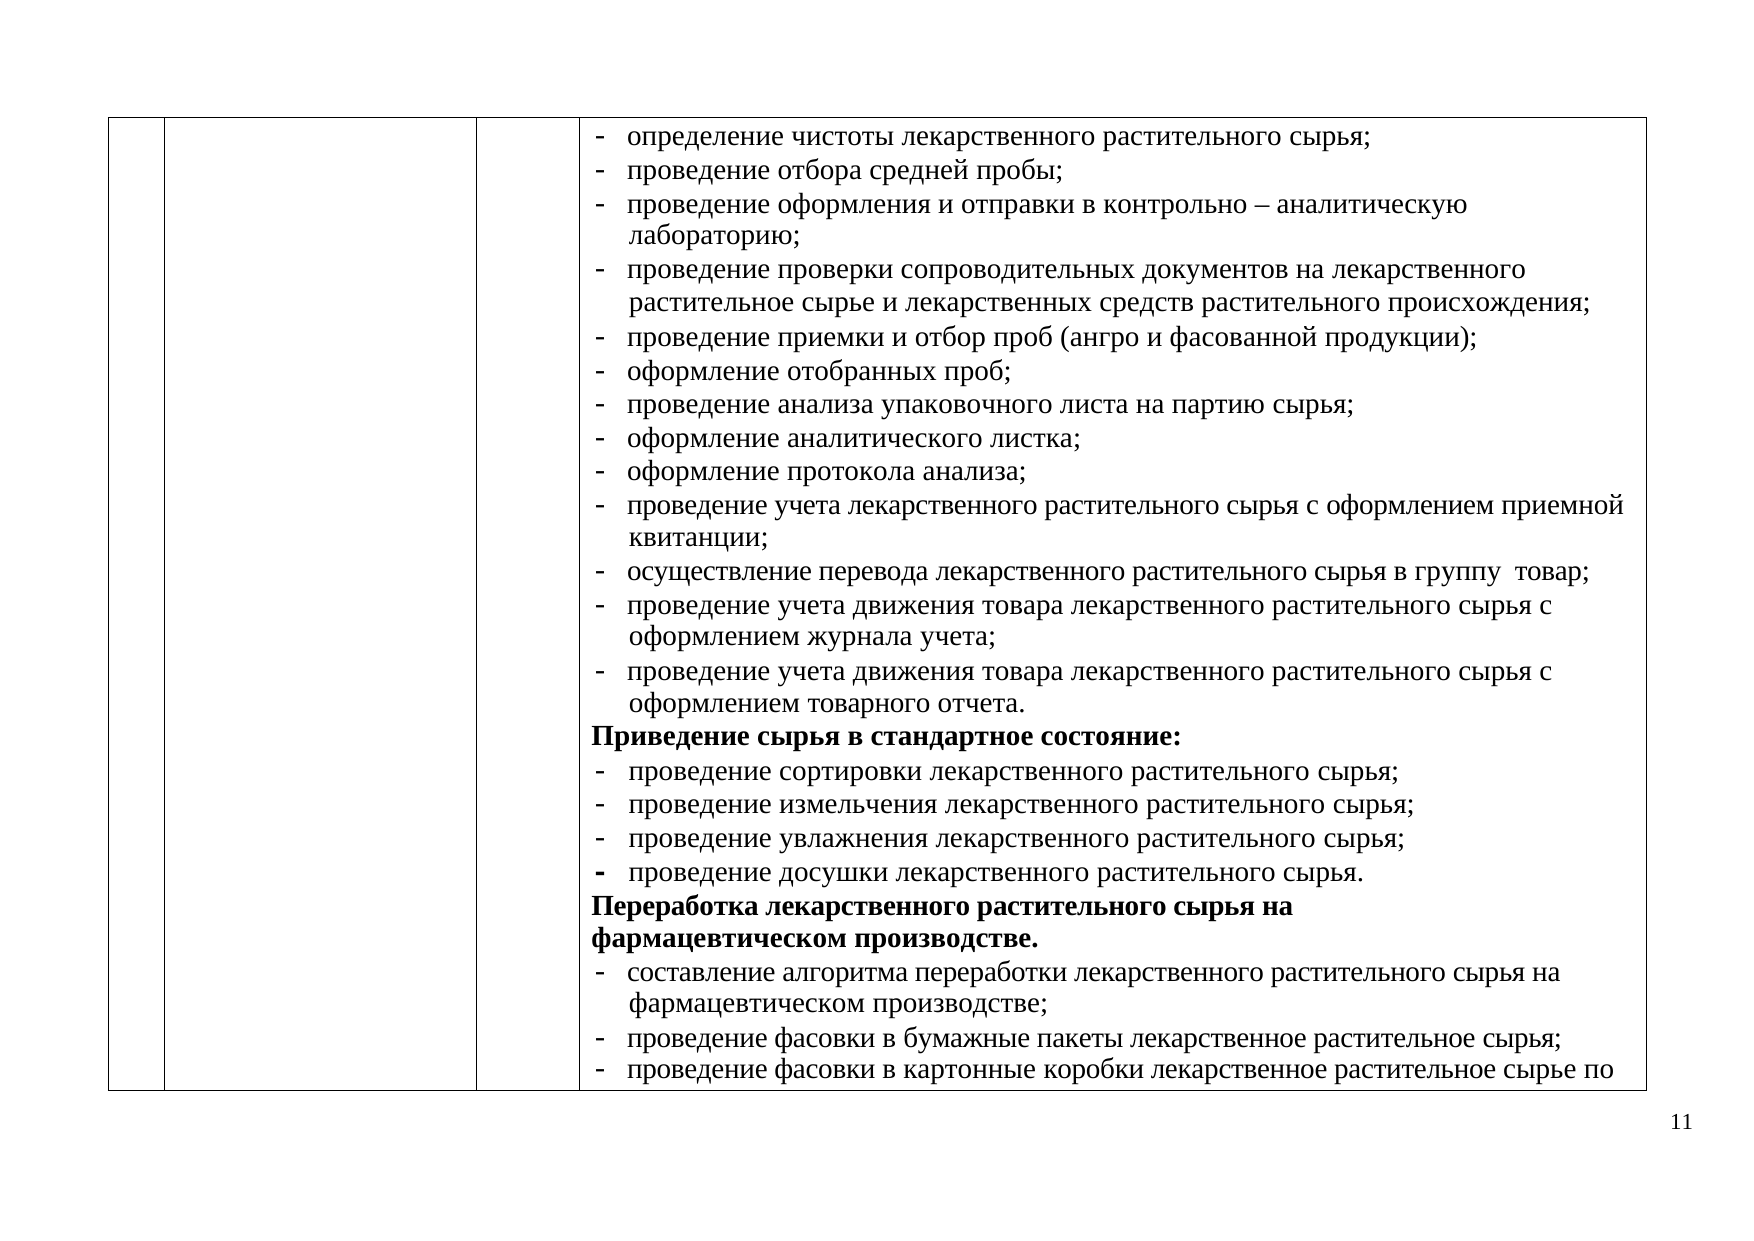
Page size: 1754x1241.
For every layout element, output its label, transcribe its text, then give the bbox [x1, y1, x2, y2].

table_header [109, 118, 164, 1090]
table_header [165, 118, 476, 1090]
table_header [477, 118, 579, 1090]
table_header определение чистоты лекарственного растительного сырья; проведение отбора средней пробы; проведение оформления и отправки в контрольно – аналитическую лабораторию; проведение проверки сопроводительных документов на лекарственного растительное сырье и лекарственных средств растительного происхождения; проведение приемки и отбор проб (ангро и фасованной продукции); оформление отобранных проб; проведение анализа упаковочного листа на партию сырья; оформление аналитического листка; оформление протокола анализа; проведение учета лекарственного растительного сырья с оформлением приемной квитанции; осуществление перевода лекарственного растительного сырья в группу товар; проведение учета движения товара лекарственного растительного сырья с оформлением журнала учета; проведение учета движения товара лекарственного растительного сырья с оформлением товарного отчета. Приведение сырья в стандартное состояние: проведение сортировки лекарственного растительного сырья; проведение измельчения лекарственного растительного сырья; проведение увлажнения лекарственного растительного сырья; проведение досушки лекарственного растительного сырья. Переработка лекарственного растительного сырья на фармацевтическом производстве. составление алгоритма переработки лекарственного растительного сырья на фармацевтическом производстве; проведение фасовки в бумажные пакеты лекарственное растительное сырья; проведение фасовки в картонные коробки лекарственное растительное сырье по [580, 118, 1646, 1090]
